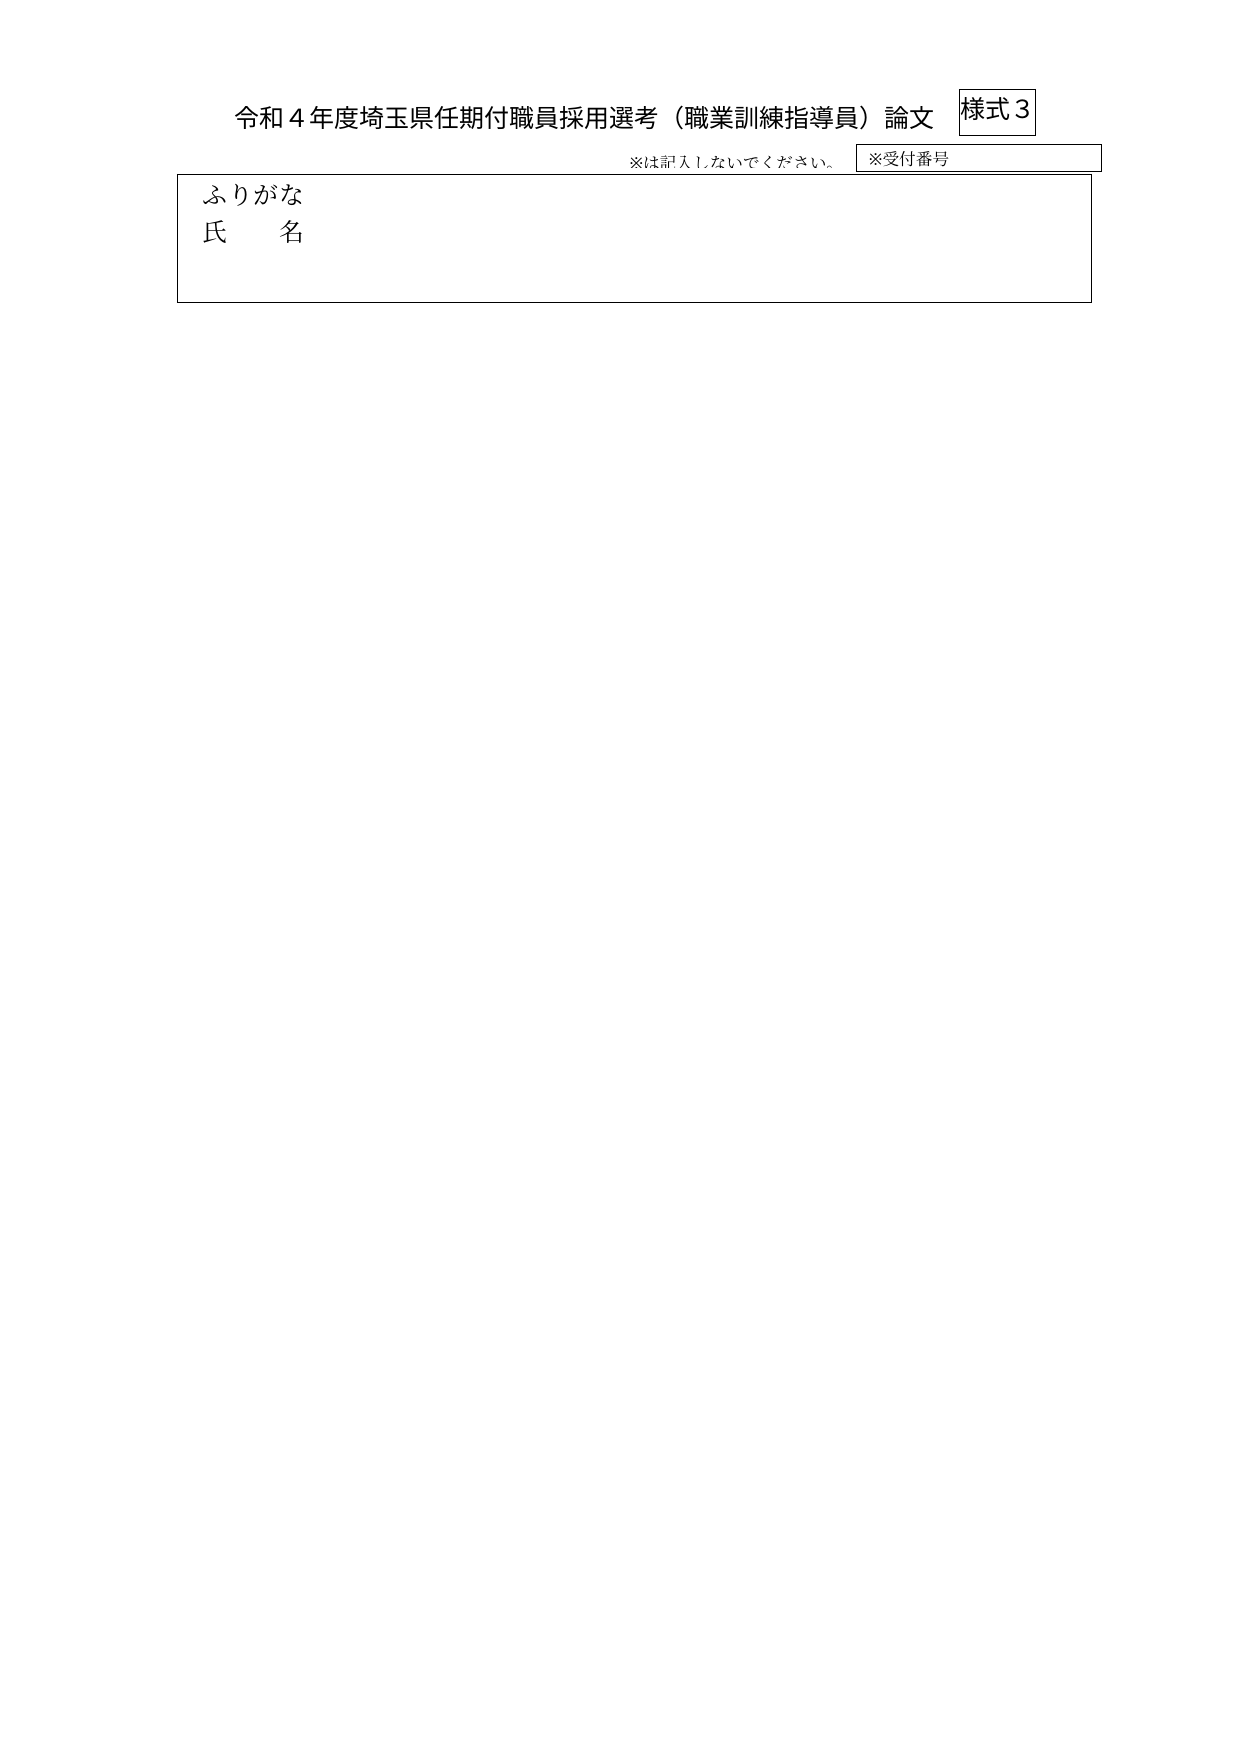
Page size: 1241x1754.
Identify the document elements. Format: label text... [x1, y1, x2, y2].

table_cell ふりがな 氏 名 [178, 175, 1091, 302]
